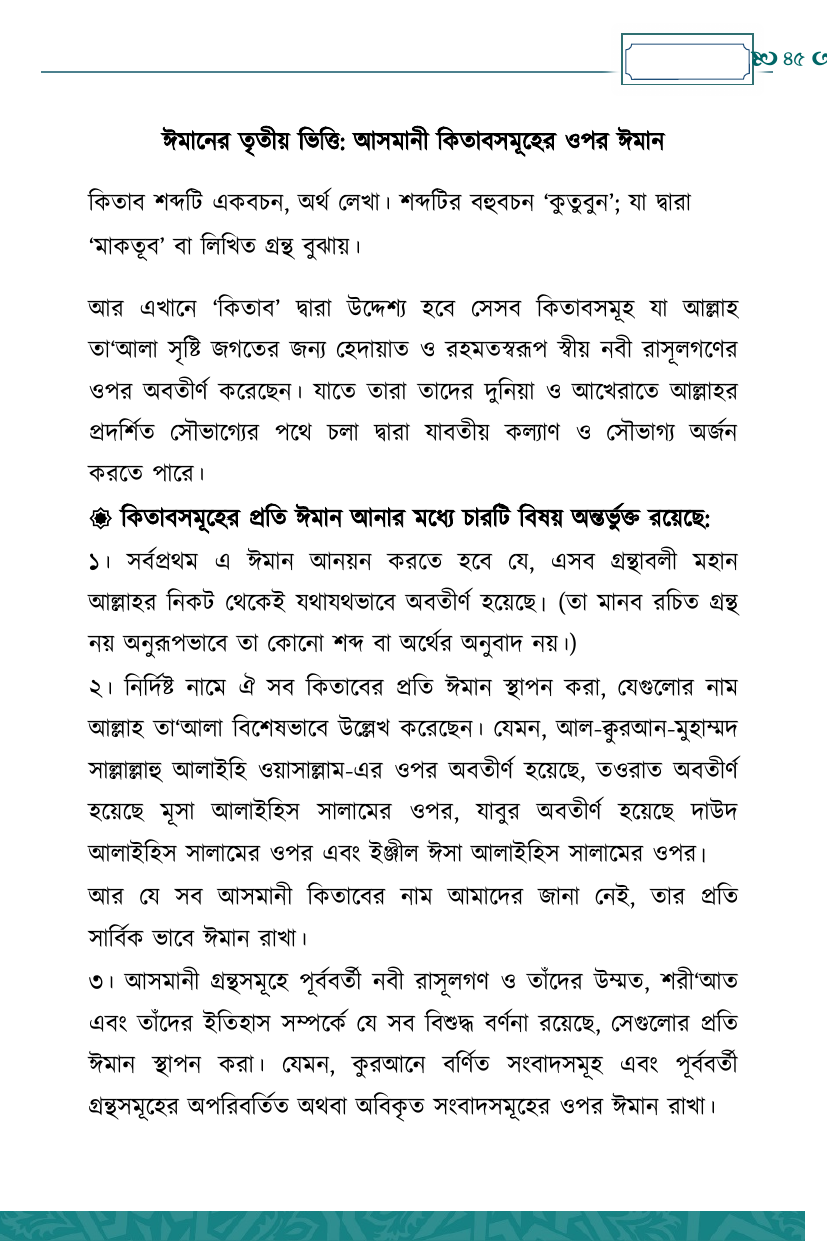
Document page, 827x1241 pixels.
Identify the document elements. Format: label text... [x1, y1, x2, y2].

text কিতাব শব্দটি একবচন, অর্থ লেখা। শব্দটির বহুবচন ‘কুতুবুন’; যা দ্বারা ‘মাকতূব’ বা লিখিত গ্রন্থ বুঝায়। [89, 179, 738, 266]
text ঈমানের তৃতীয় ভিত্তি: আসমানী কিতাবসমূহের ওপর ঈমান [89, 118, 738, 159]
text আর যে সব আসমানী কিতাবের নাম আমাদের জানা নেই, তার প্রতি সার্বিক ভাবে ঈমান রাখা। [89, 874, 738, 957]
text  কিতাবসমূহের প্রতি ঈমান আনার মধ্যে চারটি বিষয় অন্তর্ভুক্ত রয়েছে: [89, 495, 738, 536]
picture [0, 1211, 805, 1241]
text ১। সর্বপ্রথম এ ঈমান আনয়ন করতে হবে যে, এসব গ্রন্থাবলী মহান আল্লাহর নিকট থেকেই যথাযথভাবে অবতীর্ণ হয়েছে। (তা মানব রচিত গ্রন্থ নয় অনুরূপভাবে তা কোনো শব্দ বা অর্থের অনুবাদ নয়।) [89, 538, 738, 663]
text ২। নির্দিষ্ট নামে ঐ সব কিতাবের প্রতি ঈমান স্থাপন করা, যেগুলোর নাম আল্লাহ তা‘আলা বিশেষভাবে উল্লেখ করেছেন। যেমন, আল-ক্বুরআন-মুহাম্মদ সাল্লাল্লাহু আলাইহি ওয়াসাল্লাম-এর ওপর অবতীর্ণ হয়েছে, তওরাত অবতীর্ণ হয়েছে মূসা আলাইহিস সালামের ওপর, যাবুর অবতীর্ণ হয়েছে দাউদ আলাইহিস সালামের ওপর এবং ইঞ্জীল ঈসা আলাইহিস সালামের ওপর। [89, 665, 738, 872]
text আর এখানে ‘কিতাব’ দ্বারা উদ্দেশ্য হবে সেসব কিতাবসমূহ যা আল্লাহ তা‘আলা সৃষ্টি জগতের জন্য হেদায়াত ও রহমতস্বরূপ স্বীয় নবী রাসূলগণের ওপর অবতীর্ণ করেছেন। যাতে তারা তাদের দুনিয়া ও আখেরাতে আল্লাহর প্রদর্শিত সৌভাগ্যের পথে চলা দ্বারা যাবতীয় কল্যাণ ও সৌভাগ্য অর্জন করতে পারে। [89, 286, 738, 493]
text ৩। আসমানী গ্রন্থসমূহে পূর্ববর্তী নবী রাসূলগণ ও তাঁদের উম্মত, শরী‘আত এবং তাঁদের ইতিহাস সম্পর্কে যে সব বিশুদ্ধ বর্ণনা রয়েছে, সেগুলোর প্রতি ঈমান স্থাপন করা। যেমন, কুরআনে বর্ণিত সংবাদসমূহ এবং পূর্ববর্তী গ্রন্থসমূহের অপরিবর্তিত অথবা অবিকৃত সংবাদসমূহের ওপর ঈমান রাখা। [89, 959, 738, 1125]
